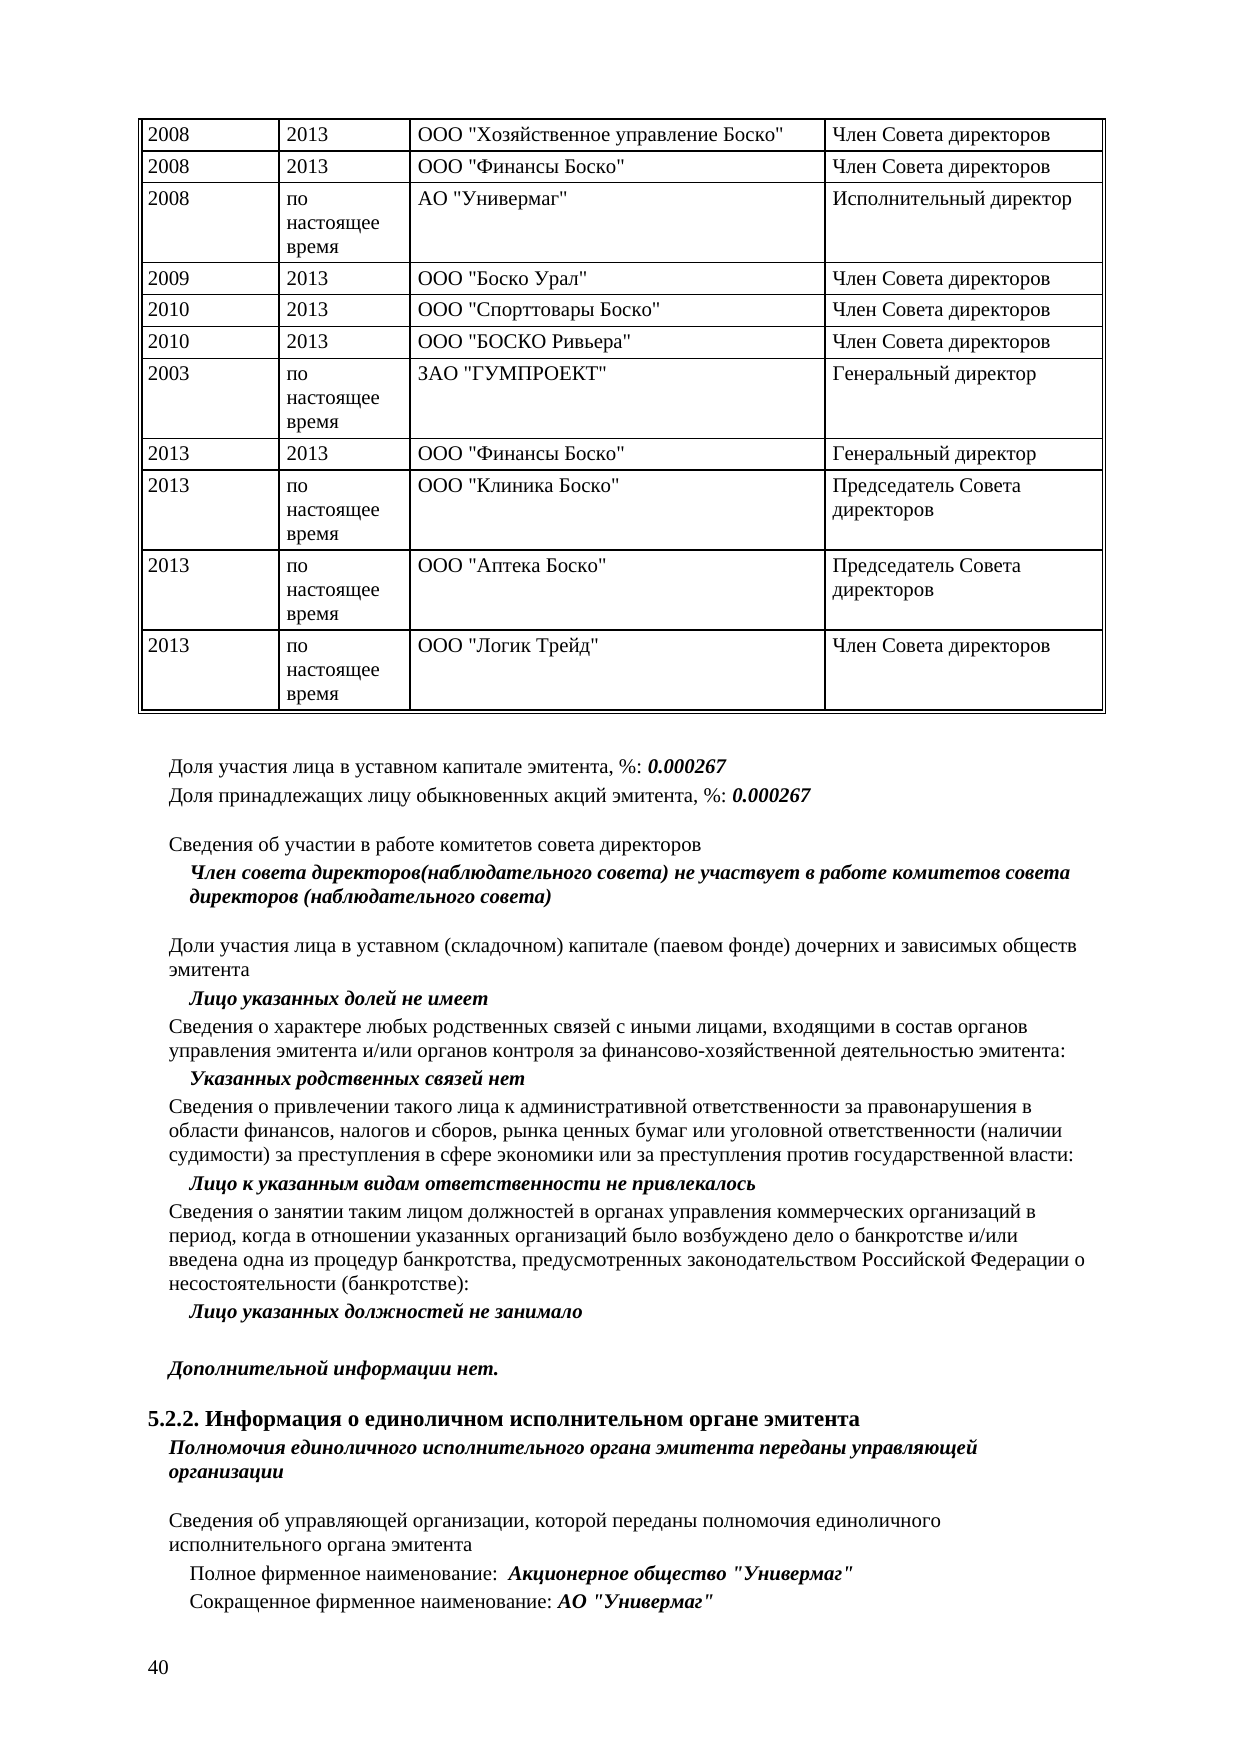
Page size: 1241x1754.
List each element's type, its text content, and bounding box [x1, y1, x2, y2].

text Лицо указанных долей не имеет [189, 985, 1092, 1009]
subtitle Сведения об управляющей организации, которой переданы полномочия единоличного исполнительного органа эмитента [168, 1508, 1092, 1556]
text Лицо указанных должностей не занимало [189, 1299, 1092, 1323]
table_cell Генеральный директор [826, 359, 1102, 437]
text Дополнительной информации нет. [168, 1356, 1092, 1380]
table_cell 2008 [143, 120, 278, 150]
table_cell Член Совета директоров [826, 295, 1102, 326]
table_cell 2010 [143, 295, 278, 326]
table_cell 2013 [143, 439, 278, 469]
table_cell 2008 [143, 152, 278, 182]
text Член совета директоров(наблюдательного совета) не участвует в работе комитетов совета директоров (наблюдательного совета) [189, 860, 1092, 908]
text Доля участия лица в уставном капитале эмитента, %: 0.000267 [168, 754, 1092, 778]
table_cell 2013 [280, 439, 409, 469]
table_cell ООО "Финансы Боско" [411, 439, 824, 469]
text Полномочия единоличного исполнительного органа эмитента переданы управляющей организации [168, 1435, 1092, 1483]
table_cell ООО "Клиника Боско" [411, 471, 824, 549]
table_cell АО "Универмаг" [411, 183, 824, 262]
table_cell 2009 [143, 263, 278, 294]
subtitle Cведения об участии в работе комитетов совета директоров [168, 832, 1092, 856]
text Сведения о привлечении такого лица к административной ответственности за правонарушения в области финансов, налогов и сборов, рынка ценных бумаг или уголовной ответственности (наличии судимости) за преступления в сфере экономики или за преступления против государственной власти: [168, 1094, 1092, 1166]
text Сокращенное фирменное наименование: АО "Универмаг" [189, 1589, 1092, 1613]
subtitle 5.2.2. Информация о единоличном исполнительном органе эмитента [148, 1405, 1092, 1431]
text Указанных родственных связей нет [189, 1066, 1092, 1090]
table_cell Член Совета директоров [826, 631, 1102, 709]
table_cell Исполнительный директор [826, 183, 1102, 262]
table_cell 2013 [280, 120, 409, 150]
text Сведения о занятии таким лицом должностей в органах управления коммерческих организаций в период, когда в отношении указанных организаций было возбуждено дело о банкротстве и/или введена одна из процедур банкротства, предусмотренных законодательством Российской Федерации о несостоятельности (банкротстве): [168, 1199, 1092, 1295]
text Доля принадлежащих лицу обыкновенных акций эмитента, %: 0.000267 [168, 783, 1092, 807]
table_cell ООО "БОСКО Ривьера" [411, 327, 824, 357]
table_cell 2010 [143, 327, 278, 357]
table_cell Генеральный директор [826, 439, 1102, 469]
table_cell 2013 [280, 152, 409, 182]
table_cell по настоящее время [280, 631, 409, 709]
table_cell 2013 [143, 551, 278, 629]
table_cell ООО "Аптека Боско" [411, 551, 824, 629]
text Лицо к указанным видам ответственности не привлекалось [189, 1171, 1092, 1194]
table_cell ООО "Хозяйственное управление Боско" [411, 120, 824, 150]
table_cell 2003 [143, 359, 278, 437]
table_cell по настоящее время [280, 551, 409, 629]
table_cell 2013 [280, 327, 409, 357]
table_cell ООО "Логик Трейд" [411, 631, 824, 709]
table_cell 2008 [143, 183, 278, 262]
table_cell ООО "Финансы Боско" [411, 152, 824, 182]
table_cell Председатель Совета директоров [826, 551, 1102, 629]
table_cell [826, 120, 1102, 150]
table_cell ЗАО "ГУМПРОЕКТ" [411, 359, 824, 437]
table_cell по настоящее время [280, 359, 409, 437]
table_cell ООО "Боско Урал" [411, 263, 824, 294]
text Сведения о характере любых родственных связей с иными лицами, входящими в состав органов управления эмитента и/или органов контроля за финансово-хозяйственной деятельностью эмитента: [168, 1014, 1092, 1062]
text Полное фирменное наименование: Акционерное общество "Универмаг" [189, 1561, 1092, 1585]
table_cell по настоящее время [280, 183, 409, 262]
table_cell по настоящее время [280, 471, 409, 549]
table_cell Член Совета директоров [826, 327, 1102, 357]
table_cell Член Совета директоров [826, 152, 1102, 182]
table_cell 2013 [280, 263, 409, 294]
subtitle Доли участия лица в уставном (складочном) капитале (паевом фонде) дочерних и зависимых обществ эмитента [168, 933, 1092, 981]
table_cell ООО "Спорттовары Боско" [411, 295, 824, 326]
table_cell 2013 [143, 471, 278, 549]
table_cell 2013 [280, 295, 409, 326]
table_cell Член Совета директоров [826, 263, 1102, 294]
table_cell Председатель Совета директоров [826, 471, 1102, 549]
table_cell 2013 [143, 631, 278, 709]
